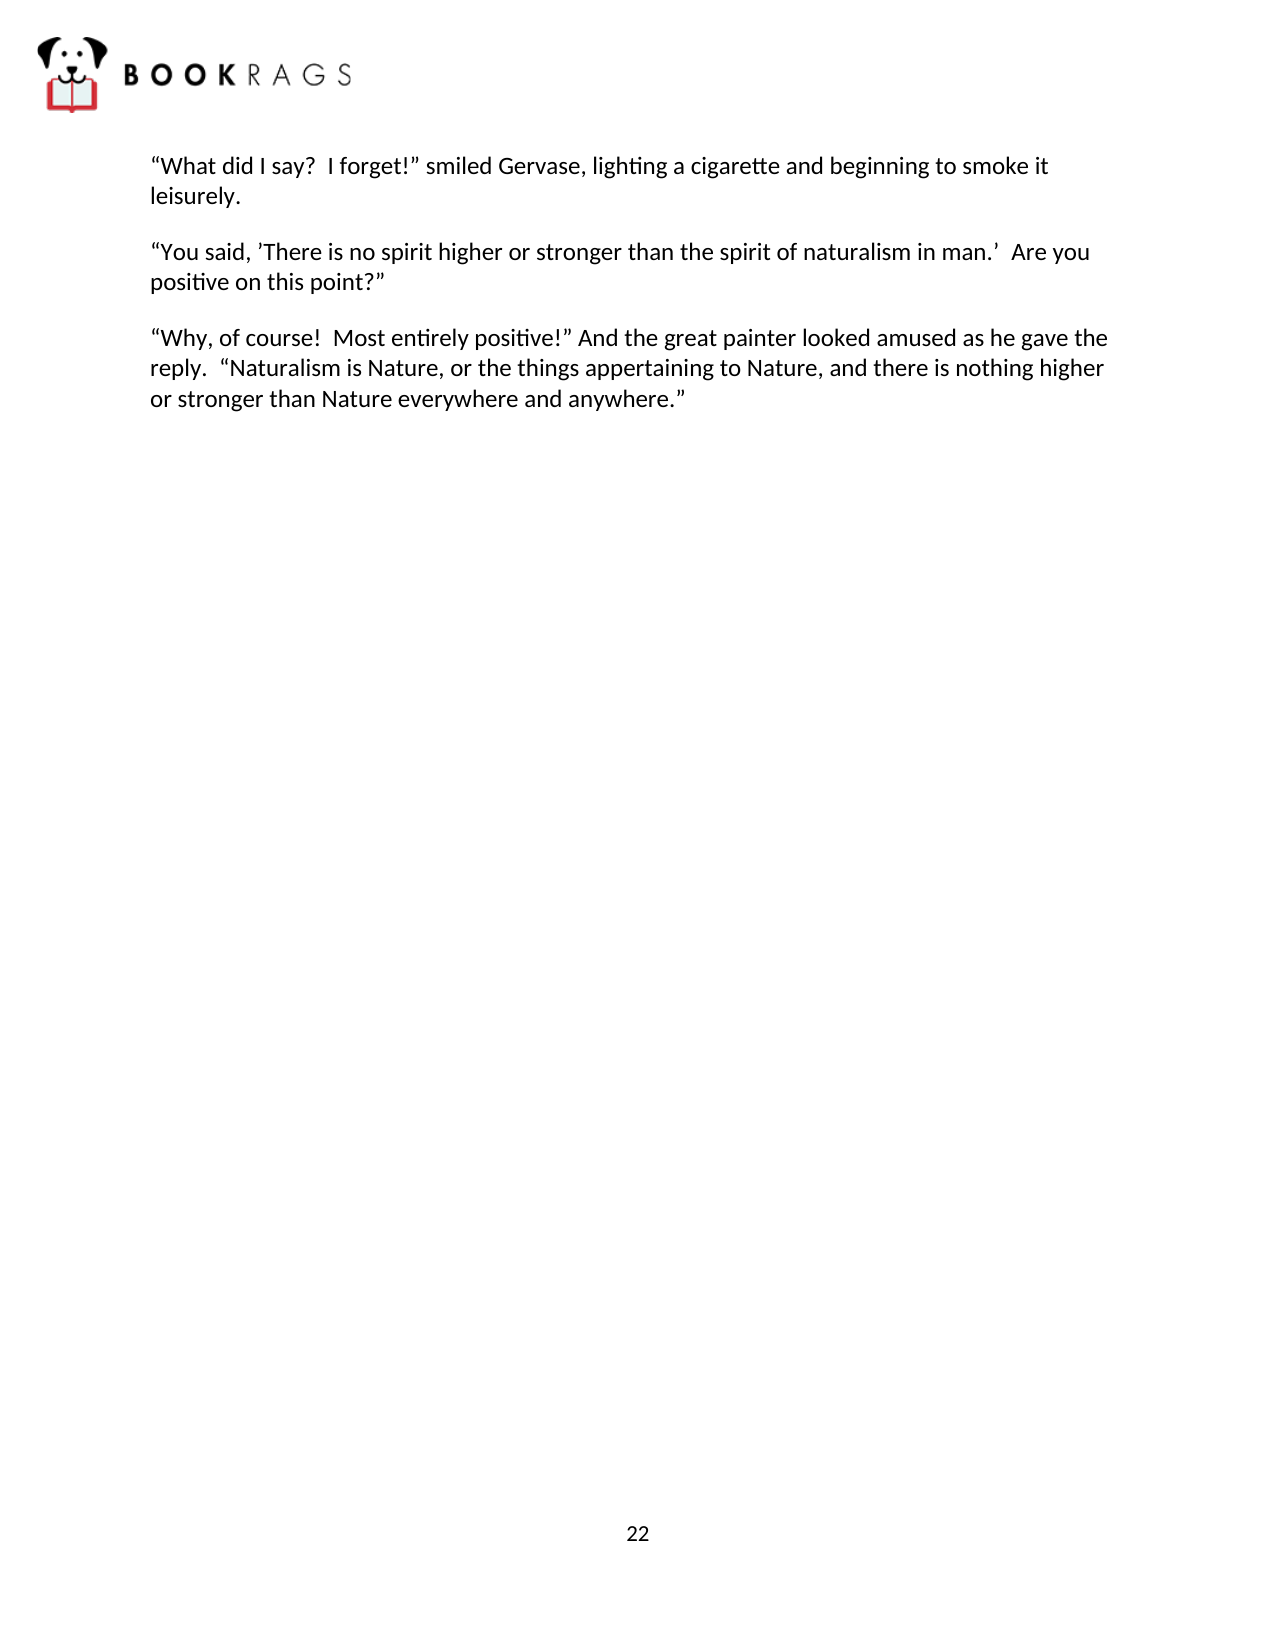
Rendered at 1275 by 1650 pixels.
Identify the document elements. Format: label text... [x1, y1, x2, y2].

text “What did I say? I forget!” smiled Gervase, lighting a cigarette and beginning to smoke it leisurely. [150, 150, 1125, 211]
picture [37, 37, 351, 113]
text “Why, of course! Most entirely positive!” And the great painter looked amused as he gave the reply. “Naturalism is Nature, or the things appertaining to Nature, and there is nothing higher or stronger than Nature everywhere and anywhere.” [150, 322, 1125, 414]
text “You said, ’There is no spirit higher or stronger than the spirit of naturalism in man.’ Are you positive on this point?” [150, 236, 1125, 297]
